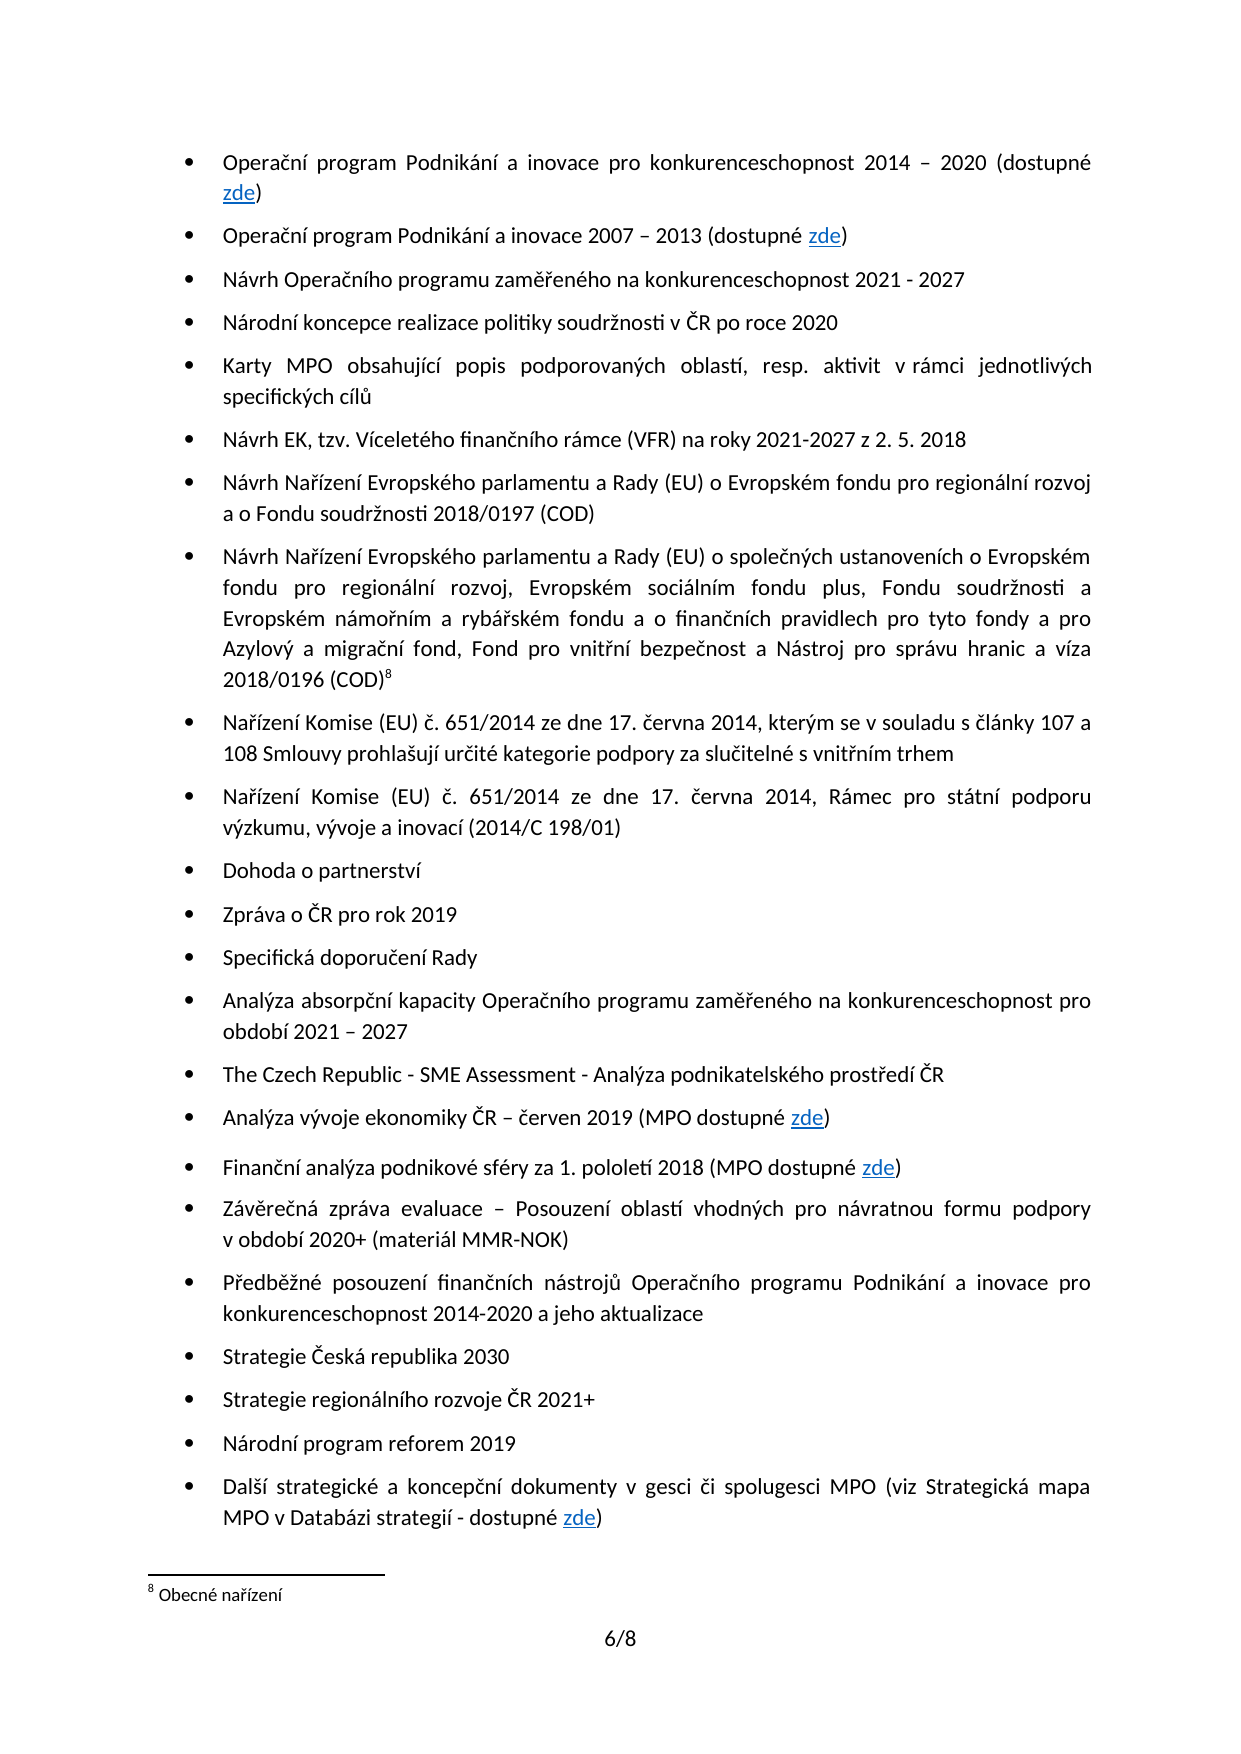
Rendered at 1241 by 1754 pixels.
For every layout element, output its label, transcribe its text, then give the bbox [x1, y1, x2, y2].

list Operační program Podnikání a inovace pro konkurenceschopnost 2014 – 2020 (dostupné zde) [185, 148, 1093, 206]
list Návrh Nařízení Evropského parlamentu a Rady (EU) o Evropském fondu pro regionální rozvoj a o Fondu soudržnosti 2018/0197 (COD) [185, 468, 1093, 527]
list Další strategické a koncepční dokumenty v gesci či spolugesci MPO (viz Strategická mapa MPO v Databázi strategií - dostupné zde) [185, 1472, 1093, 1531]
list Předběžné posouzení finančních nástrojů Operačního programu Podnikání a inovace pro konkurenceschopnost 2014-2020 a jeho aktualizace [185, 1268, 1093, 1327]
list Strategie Česká republika 2030 [185, 1342, 1093, 1370]
list Specifická doporučení Rady [185, 943, 1093, 971]
list Analýza vývoje ekonomiky ČR – červen 2019 (MPO dostupné zde) [185, 1103, 1093, 1131]
list Národní koncepce realizace politiky soudržnosti v ČR po roce 2020 [185, 308, 1093, 336]
list Dohoda o partnerství [185, 856, 1093, 884]
list Zpráva o ČR pro rok 2019 [185, 900, 1093, 928]
list Závěrečná zpráva evaluace – Posouzení oblastí vhodných pro návratnou formu podpory v období 2020+ (materiál MMR-NOK) [185, 1194, 1093, 1253]
list Strategie regionálního rozvoje ČR 2021+ [185, 1386, 1093, 1414]
list Nařízení Komise (EU) č. 651/2014 ze dne 17. června 2014, kterým se v souladu s články 107 a 108 Smlouvy prohlašují určité kategorie podpory za slučitelné s vnitřním trhem [185, 708, 1093, 767]
list Návrh EK, tzv. Víceletého finančního rámce (VFR) na roky 2021-2027 z 2. 5. 2018 [185, 425, 1093, 453]
list Nařízení Komise (EU) č. 651/2014 ze dne 17. června 2014, Rámec pro státní podporu výzkumu, vývoje a inovací (2014/C 198/01) [185, 782, 1093, 841]
list Návrh Operačního programu zaměřeného na konkurenceschopnost 2021 - 2027 [185, 265, 1093, 293]
list The Czech Republic - SME Assessment - Analýza podnikatelského prostředí ČR [185, 1060, 1093, 1088]
list Finanční analýza podnikové sféry za 1. pololetí 2018 (MPO dostupné zde) [185, 1147, 1093, 1182]
list Analýza absorpční kapacity Operačního programu zaměřeného na konkurenceschopnost pro období 2021 – 2027 [185, 986, 1093, 1045]
list Národní program reforem 2019 [185, 1429, 1093, 1457]
list Karty MPO obsahující popis podporovaných oblastí, resp. aktivit v rámci jednotlivých specifických cílů [185, 351, 1093, 410]
list Operační program Podnikání a inovace 2007 – 2013 (dostupné zde) [185, 222, 1093, 249]
list Návrh Nařízení Evropského parlamentu a Rady (EU) o společných ustanoveních o Evropském fondu pro regionální rozvoj, Evropském sociálním fondu plus, Fondu soudržnosti a Evropském námořním a rybářském fondu a o finančních pravidlech pro tyto fondy a pro Azylový a migrační fond, Fond pro vnitřní bezpečnost a Nástroj pro správu hranic a víza 2018/0196 (COD) [185, 542, 1093, 693]
